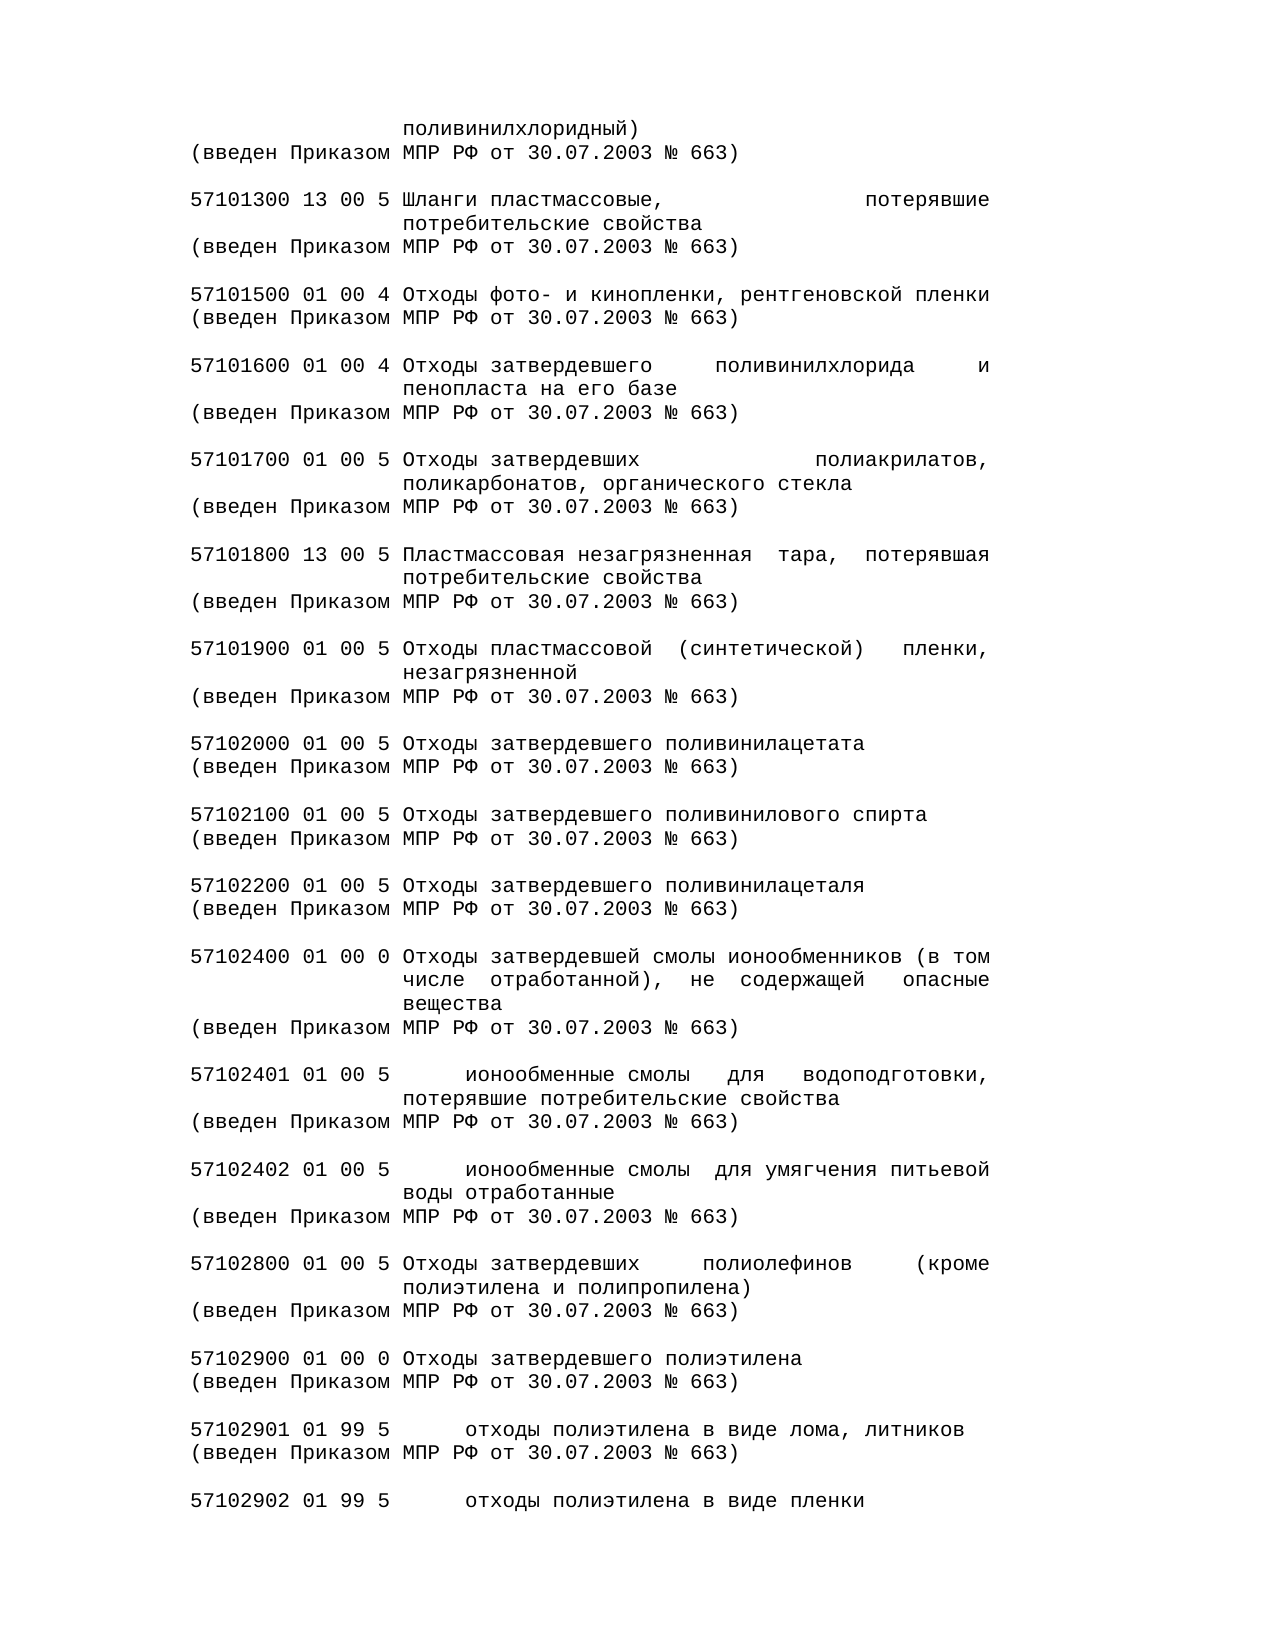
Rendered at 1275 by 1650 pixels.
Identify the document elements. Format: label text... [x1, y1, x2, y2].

text (введен Приказом МПР РФ от 30.07.2003 № 663) [177, 1111, 1186, 1135]
text 57102401 01 00 5 ионообменные смолы для водоподготовки, [177, 1064, 1186, 1088]
text вещества [177, 993, 1186, 1017]
text (введен Приказом МПР РФ от 30.07.2003 № 663) [177, 1206, 1186, 1229]
text потребительские свойства [177, 213, 1186, 236]
text (введен Приказом МПР РФ от 30.07.2003 № 663) [177, 591, 1186, 615]
text 57101600 01 00 4 Отходы затвердевшего поливинилхлорида и [177, 354, 1186, 378]
text 57102402 01 00 5 ионообменные смолы для умягчения питьевой [177, 1158, 1186, 1182]
text воды отработанные [177, 1182, 1186, 1206]
text 57102902 01 99 5 отходы полиэтилена в виде пленки [177, 1489, 1186, 1513]
text (введен Приказом МПР РФ от 30.07.2003 № 663) [177, 686, 1186, 709]
text 57102200 01 00 5 Отходы затвердевшего поливинилацеталя [177, 875, 1186, 898]
text (введен Приказом МПР РФ от 30.07.2003 № 663) [177, 757, 1186, 780]
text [177, 1442, 1186, 1466]
text 57101500 01 00 4 Отходы фото- и кинопленки, рентгеновской пленки [177, 284, 1186, 307]
text 57101300 13 00 5 Шланги пластмассовые, потерявшие [177, 189, 1186, 213]
text 57102800 01 00 5 Отходы затвердевших полиолефинов (кроме [177, 1253, 1186, 1277]
text (введен Приказом МПР РФ от 30.07.2003 № 663) [177, 898, 1186, 922]
text 57102400 01 00 0 Отходы затвердевшей смолы ионообменников (в том [177, 946, 1186, 969]
text (введен Приказом МПР РФ от 30.07.2003 № 663) [177, 402, 1186, 426]
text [177, 1371, 1186, 1395]
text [177, 236, 1186, 260]
text 57102901 01 99 5 отходы полиэтилена в виде лома, литников [177, 1419, 1186, 1442]
text 57101900 01 00 5 Отходы пластмассовой (синтетической) пленки, [177, 638, 1186, 662]
text числе отработанной), не содержащей опасные [177, 969, 1186, 993]
text (введен Приказом МПР РФ от 30.07.2003 № 663) [177, 1017, 1186, 1040]
text незагрязненной [177, 662, 1186, 686]
text потребительские свойства [177, 567, 1186, 591]
text 57102000 01 00 5 Отходы затвердевшего поливинилацетата [177, 733, 1186, 757]
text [177, 142, 1186, 165]
text поликарбонатов, органического стекла [177, 473, 1186, 496]
text поливинилхлоридный) [177, 118, 1186, 142]
text (введен Приказом МПР РФ от 30.07.2003 № 663) [177, 827, 1186, 851]
text полиэтилена и полипропилена) [177, 1277, 1186, 1300]
text 57101700 01 00 5 Отходы затвердевших полиакрилатов, [177, 449, 1186, 473]
text 57102100 01 00 5 Отходы затвердевшего поливинилового спирта [177, 804, 1186, 827]
text 57102900 01 00 0 Отходы затвердевшего полиэтилена [177, 1348, 1186, 1371]
text потерявшие потребительские свойства [177, 1088, 1186, 1111]
text (введен Приказом МПР РФ от 30.07.2003 № 663) [177, 496, 1186, 520]
text 57101800 13 00 5 Пластмассовая незагрязненная тара, потерявшая [177, 544, 1186, 567]
text пенопласта на его базе [177, 378, 1186, 402]
text (введен Приказом МПР РФ от 30.07.2003 № 663) [177, 1300, 1186, 1324]
text (введен Приказом МПР РФ от 30.07.2003 № 663) [177, 307, 1186, 331]
